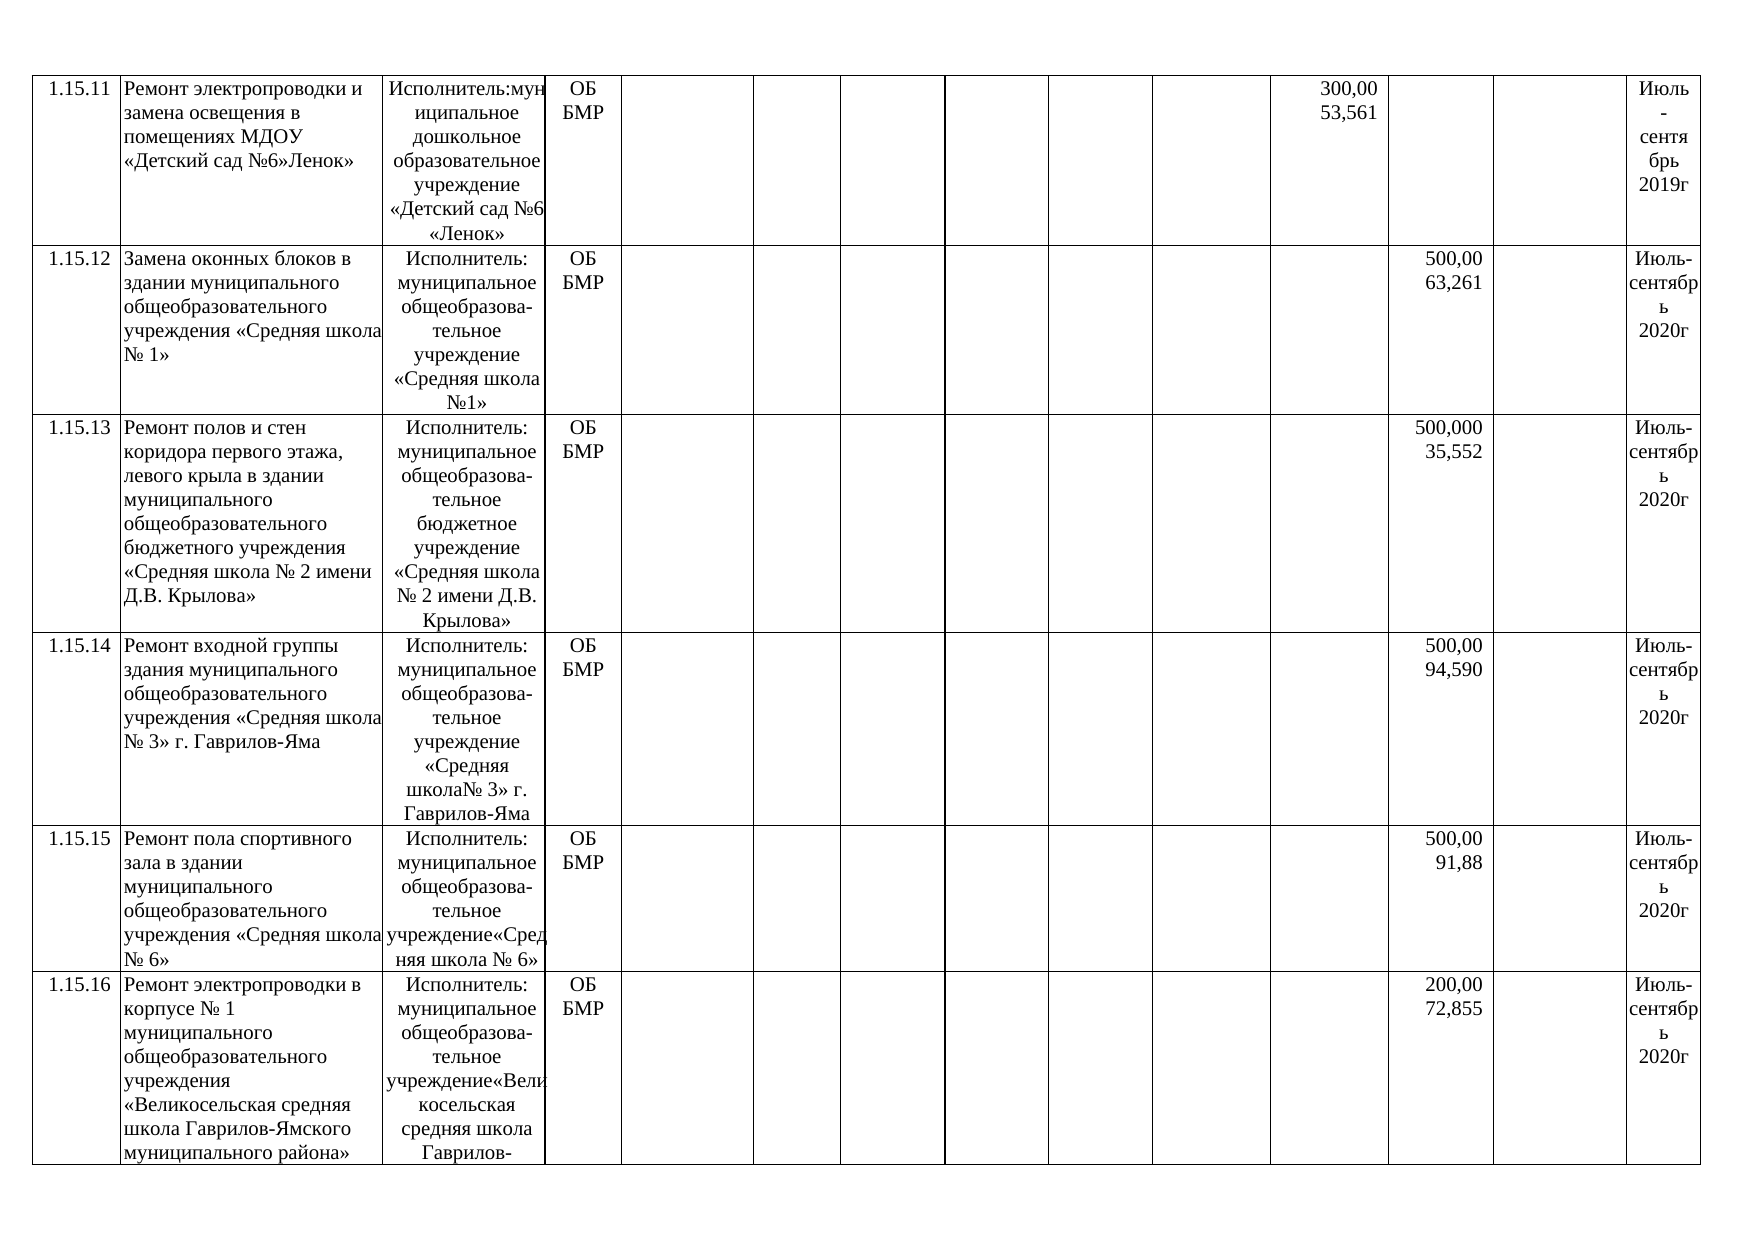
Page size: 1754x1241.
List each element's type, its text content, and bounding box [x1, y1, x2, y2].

table_cell 1.15.15 [33, 826, 120, 971]
table_cell 200,00 72,855 [1389, 972, 1493, 1164]
table_cell Июль-сентябрь 2020г [1627, 972, 1700, 1164]
table_cell ОБ БМР [546, 826, 621, 971]
table_cell ОБ БМР [546, 76, 621, 244]
table_cell [1271, 633, 1388, 825]
table_cell [1153, 633, 1270, 825]
table_cell [1271, 246, 1388, 414]
table_cell [841, 633, 944, 825]
table_cell [1049, 972, 1152, 1164]
table_cell [622, 633, 753, 825]
table_cell Ремонт электропроводки и замена освещения в помещениях МДОУ «Детский сад №6»Ленок» [121, 76, 382, 244]
table_cell 1.15.12 [33, 246, 120, 414]
table_cell [946, 633, 1048, 825]
table_cell [841, 826, 944, 971]
table_cell [946, 415, 1048, 632]
table_cell [841, 972, 944, 1164]
table_cell [622, 826, 753, 971]
table_cell 500,00 63,261 [1389, 246, 1493, 414]
table_cell [1389, 76, 1493, 244]
table_cell [622, 246, 753, 414]
table_cell ОБ БМР [546, 972, 621, 1164]
table_cell ОБ БМР [546, 633, 621, 825]
table_cell Исполнитель: муниципальное общеобразова-тельное бюджетное учреждение «Средняя школа № 2 имени Д.В. Крылова» [383, 415, 544, 632]
table_cell ОБ БМР [546, 246, 621, 414]
table_cell 1.15.16 [33, 972, 120, 1164]
table_cell [1153, 246, 1270, 414]
table_cell Ремонт пола спортивного зала в здании муниципального общеобразовательного учреждения «Средняя школа № 6» [121, 826, 382, 971]
table_cell [754, 246, 840, 414]
table_cell [1494, 76, 1626, 244]
table_cell 1.15.14 [33, 633, 120, 825]
table_cell [754, 826, 840, 971]
table_cell [946, 246, 1048, 414]
table_cell [1049, 246, 1152, 414]
table_cell Ремонт полов и стен коридора первого этажа, левого крыла в здании муниципального общеобразовательного бюджетного учреждения «Средняя школа № 2 имени Д.В. Крылова» [121, 415, 382, 632]
table_cell [1049, 76, 1152, 244]
table_cell [1271, 972, 1388, 1164]
table_cell Июль-сентябрь 2020г [1627, 826, 1700, 971]
table_cell Июль-сентябрь 2020г [1627, 633, 1700, 825]
table_cell 500,000 35,552 [1389, 415, 1493, 632]
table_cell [121, 972, 382, 1164]
table_cell [754, 972, 840, 1164]
table_cell [1494, 633, 1626, 825]
table_cell [754, 415, 840, 632]
table_cell [1049, 826, 1152, 971]
table_cell Июль-сентябрь 2019г [1627, 76, 1700, 244]
table_cell 500,00 91,88 [1389, 826, 1493, 971]
table_cell [1494, 826, 1626, 971]
table_cell [754, 633, 840, 825]
table_cell [1049, 633, 1152, 825]
table_cell [1153, 76, 1270, 244]
table_cell [946, 826, 1048, 971]
table_cell [1494, 415, 1626, 632]
table_cell 1.15.13 [33, 415, 120, 632]
table_cell [841, 76, 944, 244]
table_cell Ремонт входной группы здания муниципального общеобразовательного учреждения «Средняя школа № 3» г. Гаврилов-Яма [121, 633, 382, 825]
table_cell [1494, 246, 1626, 414]
table_cell 500,00 94,590 [1389, 633, 1493, 825]
table_cell [841, 415, 944, 632]
table_cell [1494, 972, 1626, 1164]
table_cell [383, 972, 544, 1164]
table_cell Исполнитель: муниципальное общеобразова-тельное учреждение«Средняя школа № 6» [383, 826, 544, 971]
table_cell [1271, 415, 1388, 632]
table_cell 300,00 53,561 [1271, 76, 1388, 244]
table_cell Июль-сентябрь 2020г [1627, 246, 1700, 414]
table_cell ОБ БМР [546, 415, 621, 632]
table_cell Замена оконных блоков в здании муниципального общеобразовательного учреждения «Средняя школа № 1» [121, 246, 382, 414]
table_cell Исполнитель: муниципальное общеобразова-тельное учреждение «Средняя школа №1» [383, 246, 544, 414]
table_cell Исполнитель:муниципальное дошкольное образовательное учреждение «Детский сад №6 «Ленок» [383, 76, 544, 244]
table_cell [1153, 972, 1270, 1164]
table_cell [841, 246, 944, 414]
table_cell [1153, 415, 1270, 632]
table_cell [622, 76, 753, 244]
table_cell [1271, 826, 1388, 971]
table_cell 1.15.11 [33, 76, 120, 244]
table_cell Исполнитель: муниципальное общеобразова-тельное учреждение «Средняя школа№ 3» г. Гаврилов-Яма [383, 633, 544, 825]
table_cell [946, 76, 1048, 244]
table_cell [1049, 415, 1152, 632]
table_cell Июль-сентябрь 2020г [1627, 415, 1700, 632]
table_cell [1153, 826, 1270, 971]
table_cell [622, 415, 753, 632]
table_cell [622, 972, 753, 1164]
table_cell [946, 972, 1048, 1164]
table_cell [754, 76, 840, 244]
